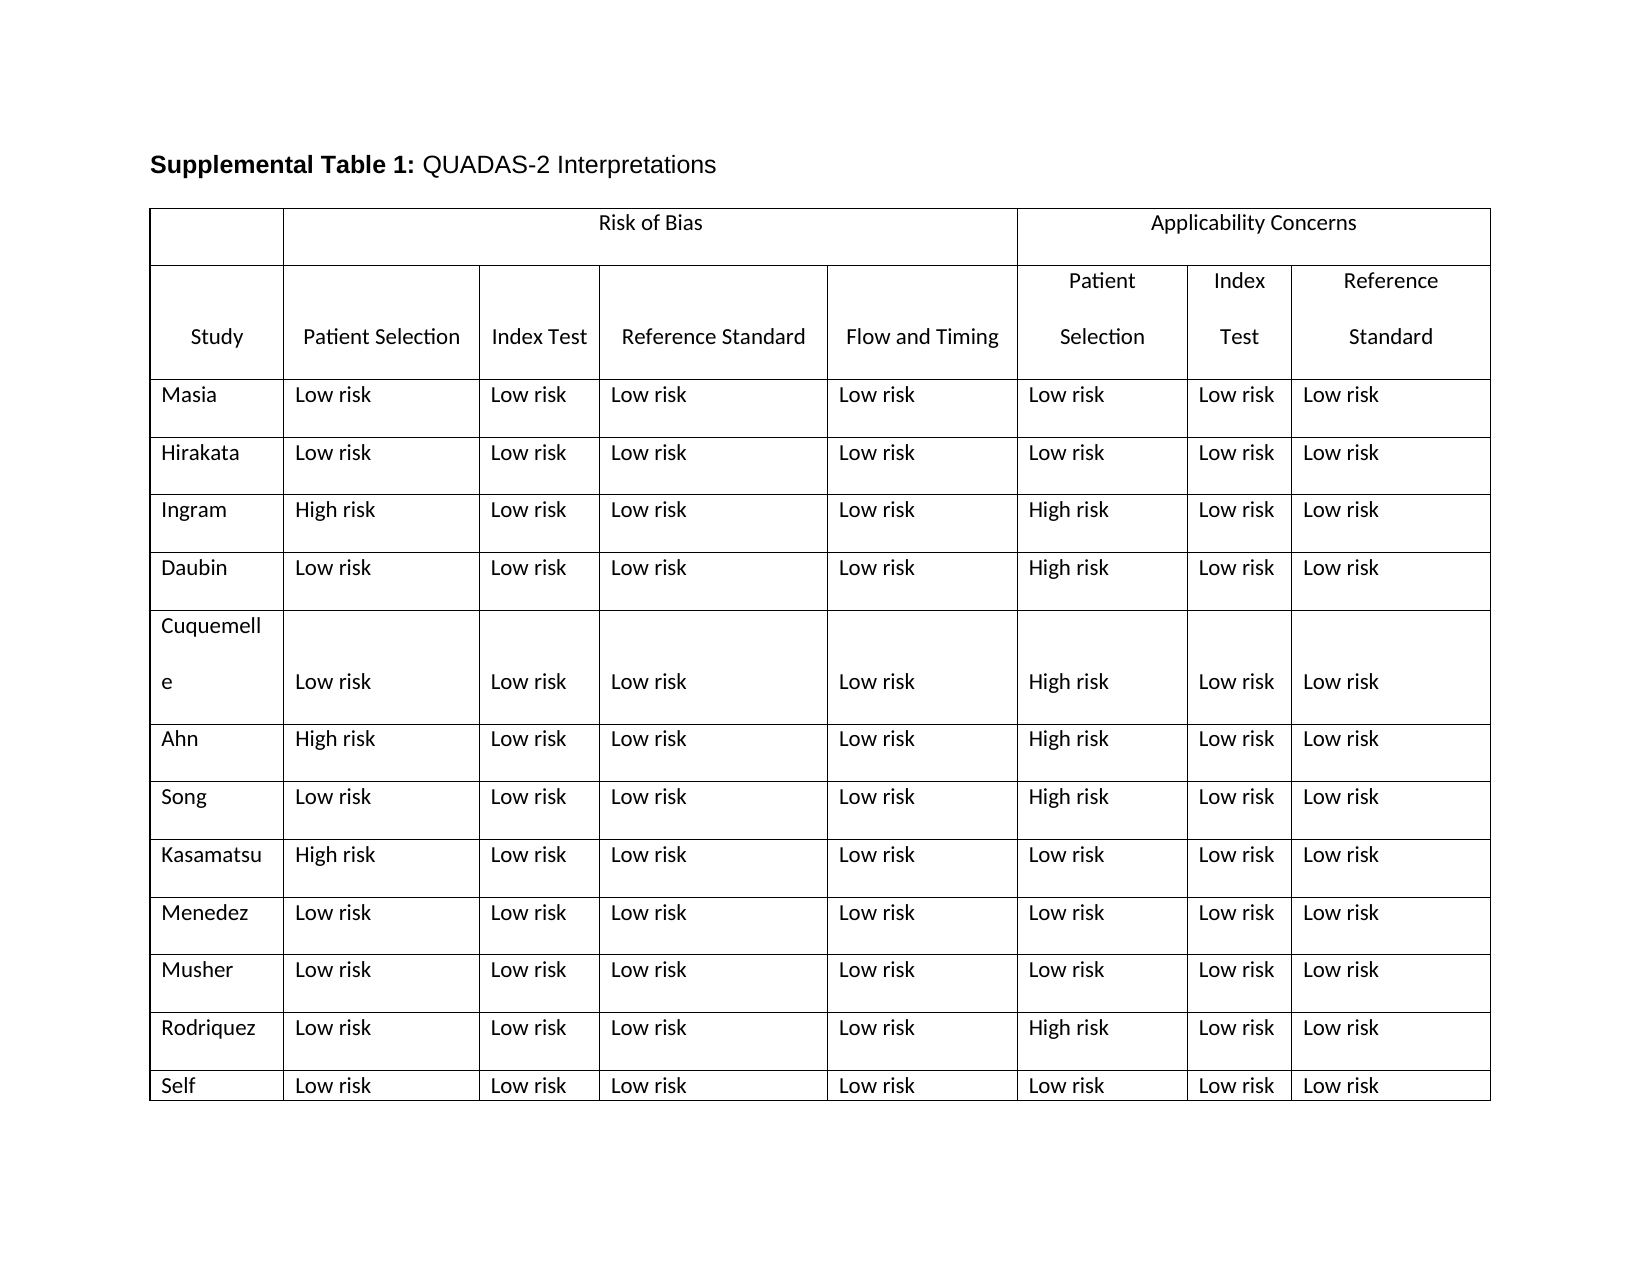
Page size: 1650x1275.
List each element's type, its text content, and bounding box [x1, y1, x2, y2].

table_cell Low risk [1292, 898, 1490, 954]
table_cell Low risk [600, 1071, 827, 1099]
table_cell Low risk [600, 840, 827, 897]
table_cell Low risk [1188, 495, 1291, 552]
table_cell Low risk [1292, 380, 1490, 437]
table_cell Low risk [480, 380, 599, 437]
table_cell Low risk [1188, 782, 1291, 839]
table_cell Low risk [284, 611, 479, 723]
table_cell Low risk [828, 380, 1017, 437]
table_cell Patient Selection [284, 266, 479, 379]
table_cell Low risk [1292, 495, 1490, 552]
table_cell Low risk [600, 611, 827, 723]
table_cell Low risk [284, 898, 479, 954]
table_cell Low risk [480, 553, 599, 610]
table_cell Low risk [480, 725, 599, 781]
table_cell Reference Standard [600, 266, 827, 379]
table_cell Low risk [480, 1071, 599, 1099]
table_header Applicability Concerns [1018, 209, 1490, 265]
table_cell Song [151, 782, 283, 839]
table_cell High risk [1018, 495, 1187, 552]
table_cell Cuquemelle [151, 611, 283, 723]
table_cell High risk [1018, 1013, 1187, 1070]
table_cell Low risk [1188, 1071, 1291, 1099]
table_cell Ahn [151, 725, 283, 781]
table_cell Low risk [600, 438, 827, 494]
table_cell Low risk [1188, 898, 1291, 954]
table_cell Low risk [600, 553, 827, 610]
table_cell Low risk [600, 1013, 827, 1070]
table_cell Index Test [1188, 266, 1291, 379]
table_cell High risk [284, 840, 479, 897]
table_cell Low risk [284, 553, 479, 610]
table_cell Low risk [1292, 611, 1490, 723]
table_cell Low risk [1188, 955, 1291, 1012]
table_cell Low risk [1292, 840, 1490, 897]
text Supplemental Table 1: QUADAS-2 Interpretations [150, 150, 1500, 179]
table_cell Reference Standard [1292, 266, 1490, 379]
table_cell Low risk [828, 611, 1017, 723]
table_cell Rodriquez [151, 1013, 283, 1070]
table_cell Daubin [151, 553, 283, 610]
table_cell Low risk [1292, 725, 1490, 781]
table_cell Self [151, 1071, 283, 1099]
table_cell Low risk [600, 898, 827, 954]
table_cell Low risk [600, 380, 827, 437]
table_cell Low risk [284, 438, 479, 494]
table_cell Menedez [151, 898, 283, 954]
table_cell Low risk [828, 955, 1017, 1012]
table_cell Low risk [828, 725, 1017, 781]
table_cell Index Test [480, 266, 599, 379]
table_cell Low risk [1292, 1071, 1490, 1099]
table_cell Low risk [828, 438, 1017, 494]
table_cell Low risk [480, 782, 599, 839]
table_cell Hirakata [151, 438, 283, 494]
table_cell Musher [151, 955, 283, 1012]
table_cell Low risk [1292, 955, 1490, 1012]
table_cell High risk [284, 495, 479, 552]
table_cell Low risk [1188, 725, 1291, 781]
table_cell Low risk [1292, 438, 1490, 494]
table_cell Low risk [1018, 955, 1187, 1012]
table_cell Low risk [1188, 840, 1291, 897]
table_cell Low risk [1188, 438, 1291, 494]
table_cell Study [151, 266, 283, 379]
table_cell Low risk [480, 438, 599, 494]
table_cell Masia [151, 380, 283, 437]
table_cell Low risk [828, 782, 1017, 839]
table_cell Low risk [284, 955, 479, 1012]
table_cell Low risk [828, 898, 1017, 954]
table_cell Low risk [1292, 1013, 1490, 1070]
table_cell Low risk [284, 782, 479, 839]
table_cell High risk [1018, 782, 1187, 839]
table_cell Low risk [828, 1071, 1017, 1099]
table_cell Patient Selection [1018, 266, 1187, 379]
table_cell Low risk [284, 380, 479, 437]
table_header Risk of Bias [284, 209, 1017, 265]
table_cell Low risk [1188, 1013, 1291, 1070]
table_cell Low risk [600, 495, 827, 552]
table_cell Low risk [284, 1013, 479, 1070]
table_cell Low risk [828, 1013, 1017, 1070]
table_cell Low risk [1018, 380, 1187, 437]
table_cell Low risk [828, 495, 1017, 552]
table_cell Low risk [1018, 898, 1187, 954]
table_cell Low risk [828, 840, 1017, 897]
table_cell Low risk [1188, 380, 1291, 437]
table_cell High risk [1018, 611, 1187, 723]
table_cell Low risk [480, 495, 599, 552]
table_cell Ingram [151, 495, 283, 552]
table_cell Low risk [480, 611, 599, 723]
table_cell Kasamatsu [151, 840, 283, 897]
table_header [151, 209, 283, 265]
table_cell Low risk [1018, 438, 1187, 494]
table_cell Low risk [480, 1013, 599, 1070]
table_cell Low risk [828, 553, 1017, 610]
table_cell Low risk [1292, 553, 1490, 610]
table_cell Low risk [284, 1071, 479, 1099]
table_cell High risk [1018, 553, 1187, 610]
table_cell Low risk [600, 782, 827, 839]
table_cell Flow and Timing [828, 266, 1017, 379]
table_cell High risk [284, 725, 479, 781]
table_cell Low risk [1188, 553, 1291, 610]
table_cell Low risk [480, 955, 599, 1012]
table_cell Low risk [1188, 611, 1291, 723]
table_cell Low risk [480, 898, 599, 954]
table_cell Low risk [480, 840, 599, 897]
table_cell High risk [1018, 725, 1187, 781]
table_cell Low risk [1018, 840, 1187, 897]
table_cell Low risk [600, 955, 827, 1012]
table_cell Low risk [1292, 782, 1490, 839]
table_cell Low risk [1018, 1071, 1187, 1099]
table_cell Low risk [600, 725, 827, 781]
